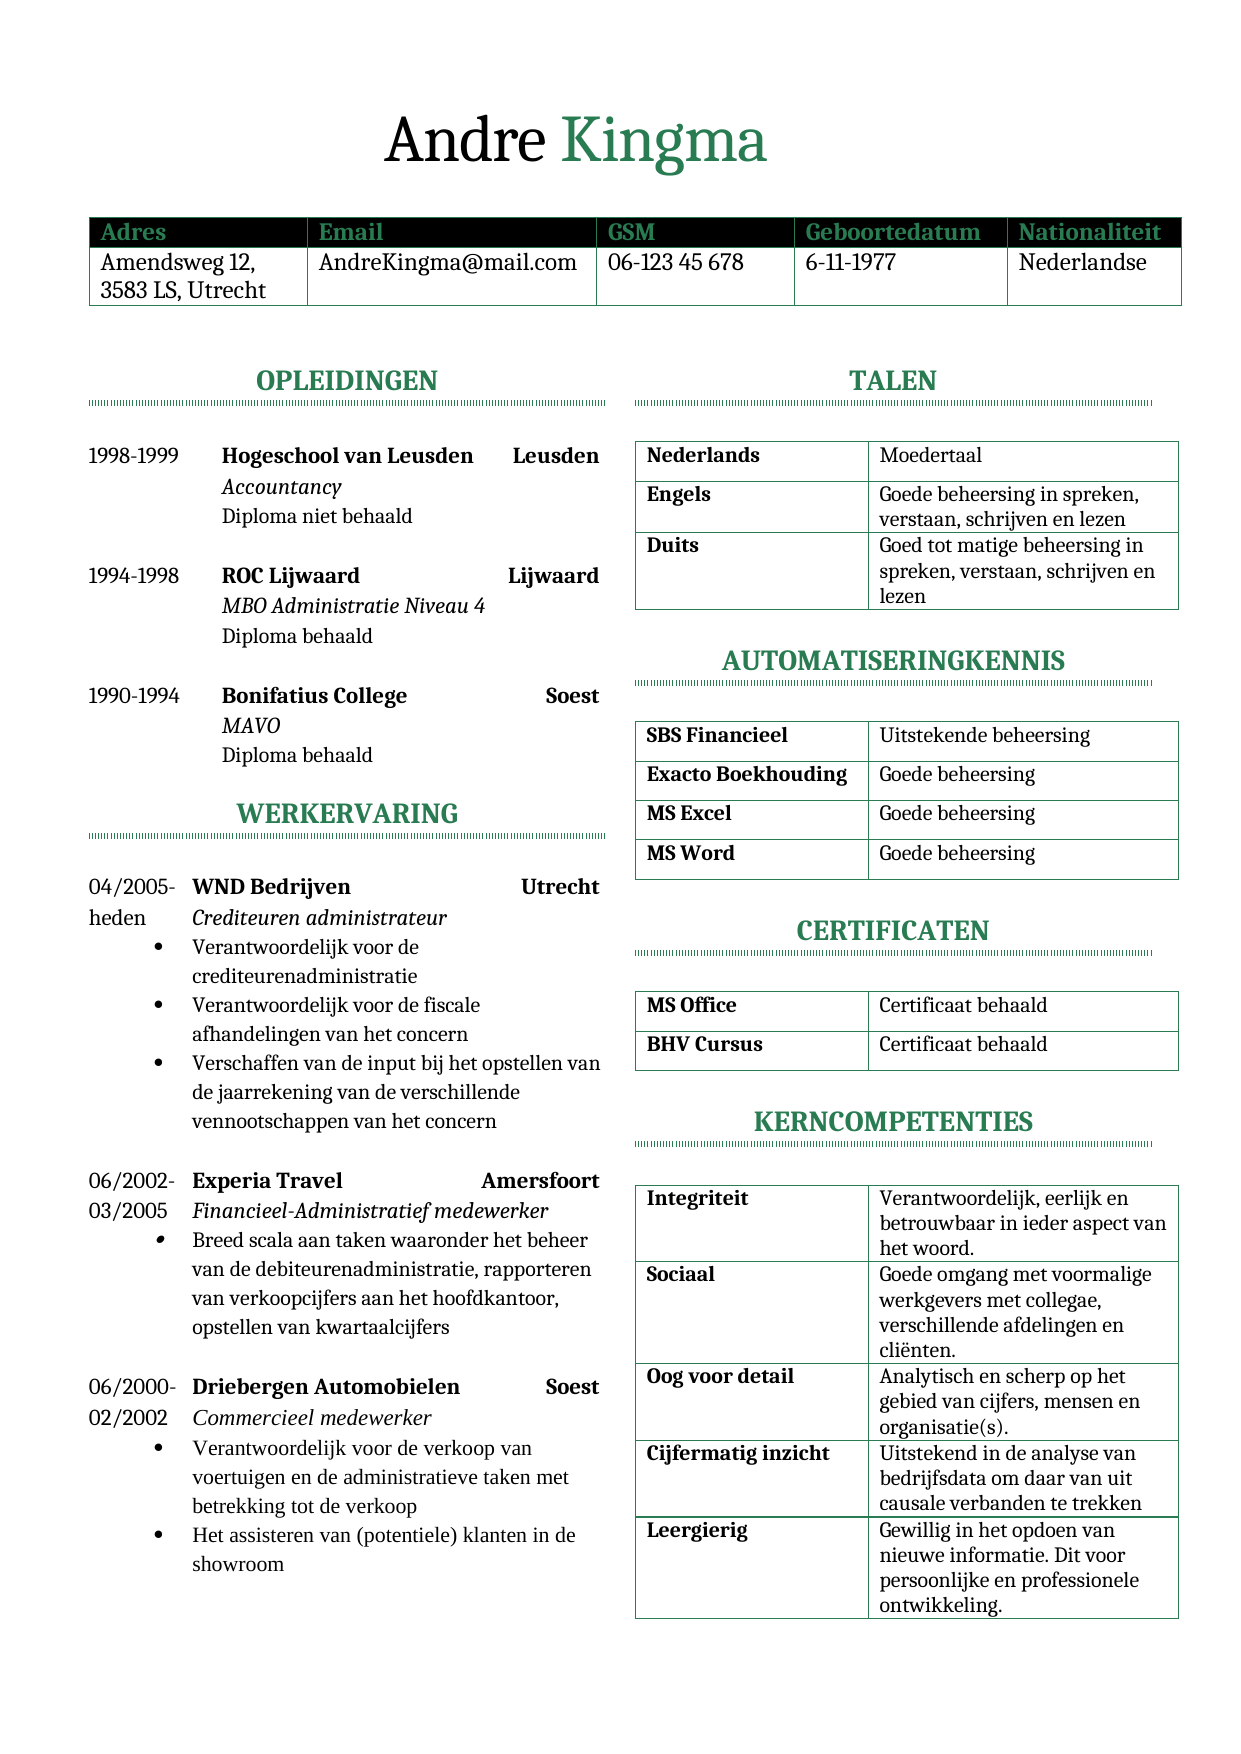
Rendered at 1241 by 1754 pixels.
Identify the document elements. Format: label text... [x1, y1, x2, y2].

text 1990-1994 Bonifatius College Soest [89, 683, 605, 709]
text 1994-1998 ROC Lijwaard Lijwaard [89, 563, 605, 589]
list Verantwoordelijk voor de crediteurenadministratie [154, 934, 605, 989]
table_header MS Office [636, 992, 868, 1031]
table_header Moedertaal [869, 442, 1178, 481]
text 04/2005- WND Bedrijven Utrecht [89, 874, 605, 901]
text Diploma behaald [89, 623, 605, 648]
subtitle WERKERVARING [89, 797, 605, 839]
table_cell Leergierig [636, 1518, 868, 1618]
text 1998-1999 Hogeschool van Leusden Leusden [89, 443, 605, 469]
table_cell Goede omgang met voormalige werkgevers met collegae, verschillende afdelingen en cliënten. [869, 1262, 1178, 1363]
table_header SBS Financieel [636, 722, 868, 761]
table_cell 06-123 45 678 [597, 248, 794, 305]
text 06/2000- Driebergen Automobielen Soest [89, 1374, 605, 1400]
table_cell Goede beheersing [869, 840, 1178, 879]
text Diploma behaald [89, 743, 605, 768]
table_cell AndreKingma@mail.com [308, 248, 596, 305]
subtitle CERTIFICATEN [635, 914, 1152, 956]
list Breed scala aan taken waaronder het beheer van de debiteurenadministratie, rapporteren van verkoopcijfers aan het hoofdkantoor, opstellen van kwartaalcijfers [154, 1228, 605, 1340]
table_cell Exacto Boekhouding [636, 762, 868, 800]
table_header Geboortedatum [795, 218, 1007, 247]
text 03/2005 Financieel-Administratief medewerker [89, 1198, 605, 1224]
subtitle KERNCOMPETENTIES [635, 1105, 1152, 1147]
text 02/2002 Commercieel medewerker [89, 1404, 605, 1431]
table_cell Goede beheersing in spreken, verstaan, schrijven en lezen [869, 482, 1178, 532]
table_cell MS Word [636, 840, 868, 879]
table_header Nederlands [636, 442, 868, 481]
title Andre Kingma [310, 102, 1152, 178]
table_header Certificaat behaald [869, 992, 1178, 1031]
list Verschaffen van de input bij het opstellen van de jaarrekening van de verschillende vennootschappen van het concern [154, 1050, 605, 1133]
table_cell Certificaat behaald [869, 1032, 1178, 1070]
table_cell Goede beheersing [869, 801, 1178, 839]
text 06/2002- Experia Travel Amersfoort [89, 1167, 605, 1194]
table_cell Goede beheersing [869, 762, 1178, 800]
subtitle TALEN [635, 364, 1152, 406]
table_cell Goed tot matige beheersing in spreken, verstaan, schrijven en lezen [869, 533, 1178, 609]
table_cell Engels [636, 482, 868, 532]
table_cell Amendsweg 12, 3583 LS, Utrecht [90, 248, 307, 305]
text Diploma niet behaald [89, 504, 605, 529]
table_header Email [308, 218, 596, 247]
text MBO Administratie Niveau 4 [89, 593, 605, 619]
table_header GSM [597, 218, 794, 247]
table_cell Analytisch en scherp op het gebied van cijfers, mensen en organisatie(s). [869, 1364, 1178, 1440]
table_cell BHV Cursus [636, 1032, 868, 1070]
text heden Crediteuren administrateur [89, 904, 605, 931]
table_header Verantwoordelijk, eerlijk en betrouwbaar in ieder aspect van het woord. [869, 1186, 1178, 1261]
table_cell 6-11-1977 [795, 248, 1007, 305]
table_cell Nederlandse [1008, 248, 1181, 305]
table_header Adres [90, 218, 307, 247]
table_cell Duits [636, 533, 868, 609]
list Het assisteren van (potentiele) klanten in de showroom [154, 1522, 605, 1576]
table_header Uitstekende beheersing [869, 722, 1178, 761]
table_cell Gewillig in het opdoen van nieuwe informatie. Dit voor persoonlijke en professionele ontwikkeling. [869, 1518, 1178, 1618]
subtitle AUTOMATISERINGKENNIS [635, 644, 1152, 686]
table_cell Uitstekend in de analyse van bedrijfsdata om daar van uit causale verbanden te trekken [869, 1441, 1178, 1516]
table_cell MS Excel [636, 801, 868, 839]
table_header Integriteit [636, 1186, 868, 1261]
table_cell Cijfermatig inzicht [636, 1441, 868, 1516]
text Accountancy [89, 473, 605, 500]
table_cell Sociaal [636, 1262, 868, 1363]
table_cell Oog voor detail [636, 1364, 868, 1440]
table_header Nationaliteit [1008, 218, 1181, 247]
subtitle OPLEIDINGEN [89, 364, 605, 406]
list Verantwoordelijk voor de verkoop van voertuigen en de administratieve taken met betrekking tot de verkoop [154, 1435, 605, 1518]
text MAVO [89, 713, 605, 739]
list Verantwoordelijk voor de fiscale afhandelingen van het concern [154, 992, 605, 1047]
